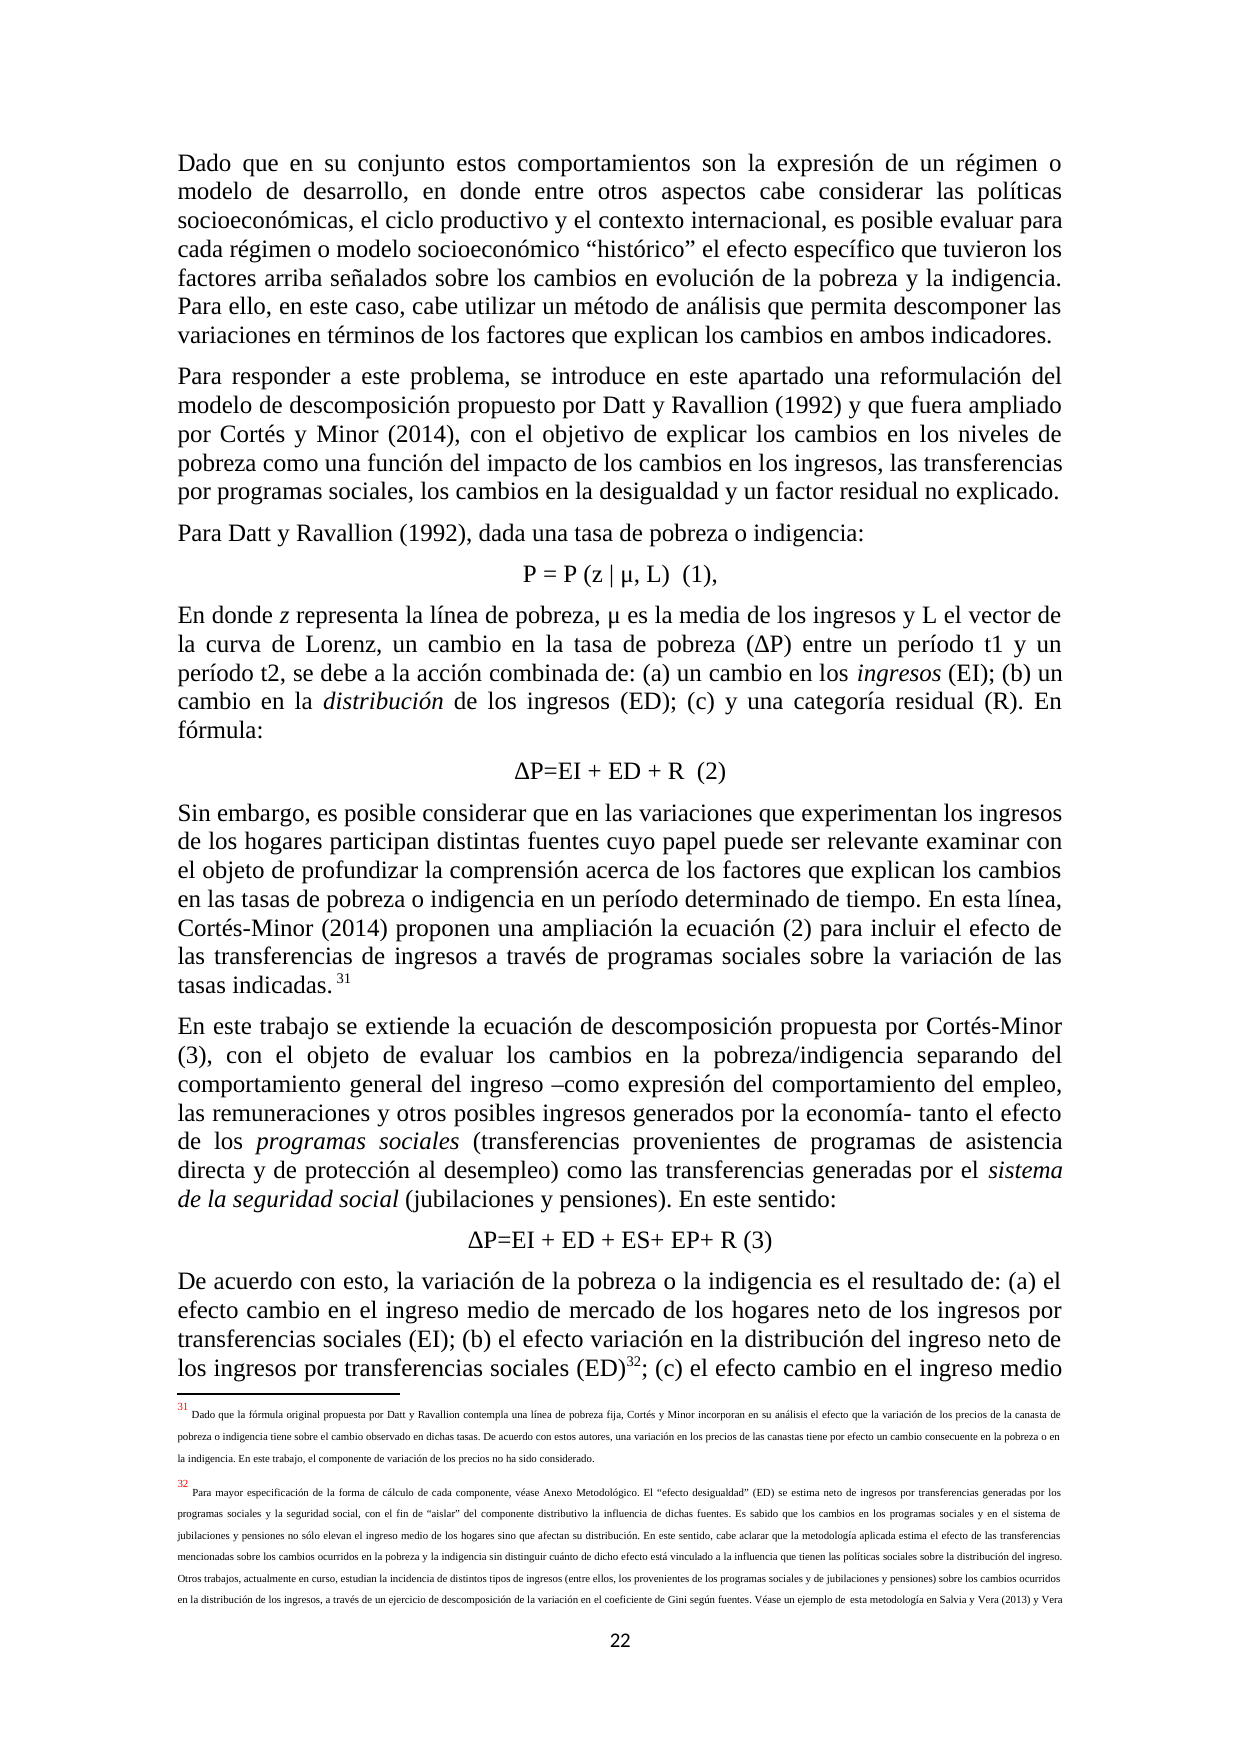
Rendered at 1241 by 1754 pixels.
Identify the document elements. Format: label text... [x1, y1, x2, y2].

text P = P (z | μ, L) (1), [177, 559, 1063, 588]
text ∆P=EI + ED + ES+ EP+ R (3) [177, 1225, 1063, 1254]
text En donde z representa la línea de pobreza, μ es la media de los ingresos y L el vector de la curva de Lorenz, un cambio en la tasa de pobreza (∆P) entre un período t1 y un período t2, se debe a la acción combinada de: (a) un cambio en los ingresos (EI); (b) un cambio en la distribución de los ingresos (ED); (c) y una categoría residual (R). En fórmula: [177, 600, 1063, 744]
text Para responder a este problema, se introduce en este apartado una reformulación del modelo de descomposición propuesto por Datt y Ravallion (1992) y que fuera ampliado por Cortés y Minor (2014), con el objetivo de explicar los cambios en los niveles de pobreza como una función del impacto de los cambios en los ingresos, las transferencias por programas sociales, los cambios en la desigualdad y un factor residual no explicado. [177, 361, 1063, 505]
text ∆P=EI + ED + R (2) [177, 756, 1063, 785]
text En este trabajo se extiende la ecuación de descomposición propuesta por Cortés-Minor (3), con el objeto de evaluar los cambios en la pobreza/indigencia separando del comportamiento general del ingreso –como expresión del comportamiento del empleo, las remuneraciones y otros posibles ingresos generados por la economía- tanto el efecto de los programas sociales (transferencias provenientes de programas de asistencia directa y de protección al desempleo) como las transferencias generadas por el sistema de la seguridad social (jubilaciones y pensiones). En este sentido: [177, 1011, 1063, 1213]
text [177, 1266, 1063, 1381]
text Sin embargo, es posible considerar que en las variaciones que experimentan los ingresos de los hogares participan distintas fuentes cuyo papel puede ser relevante examinar con el objeto de profundizar la comprensión acerca de los factores que explican los cambios en las tasas de pobreza o indigencia en un período determinado de tiempo. En esta línea, Cortés-Minor (2014) proponen una ampliación la ecuación (2) para incluir el efecto de las transferencias de ingresos a través de programas sociales sobre la variación de las tasas indicadas. [177, 798, 1063, 999]
text Para Datt y Ravallion (1992), dada una tasa de pobreza o indigencia: [177, 518, 1063, 546]
text Dado que en su conjunto estos comportamientos son la expresión de un régimen o modelo de desarrollo, en donde entre otros aspectos cabe considerar las políticas socioeconómicas, el ciclo productivo y el contexto internacional, es posible evaluar para cada régimen o modelo socioeconómico “histórico” el efecto específico que tuvieron los factores arriba señalados sobre los cambios en evolución de la pobreza y la indigencia. Para ello, en este caso, cabe utilizar un método de análisis que permita descomponer las variaciones en términos de los factores que explican los cambios en ambos indicadores. [177, 148, 1063, 349]
